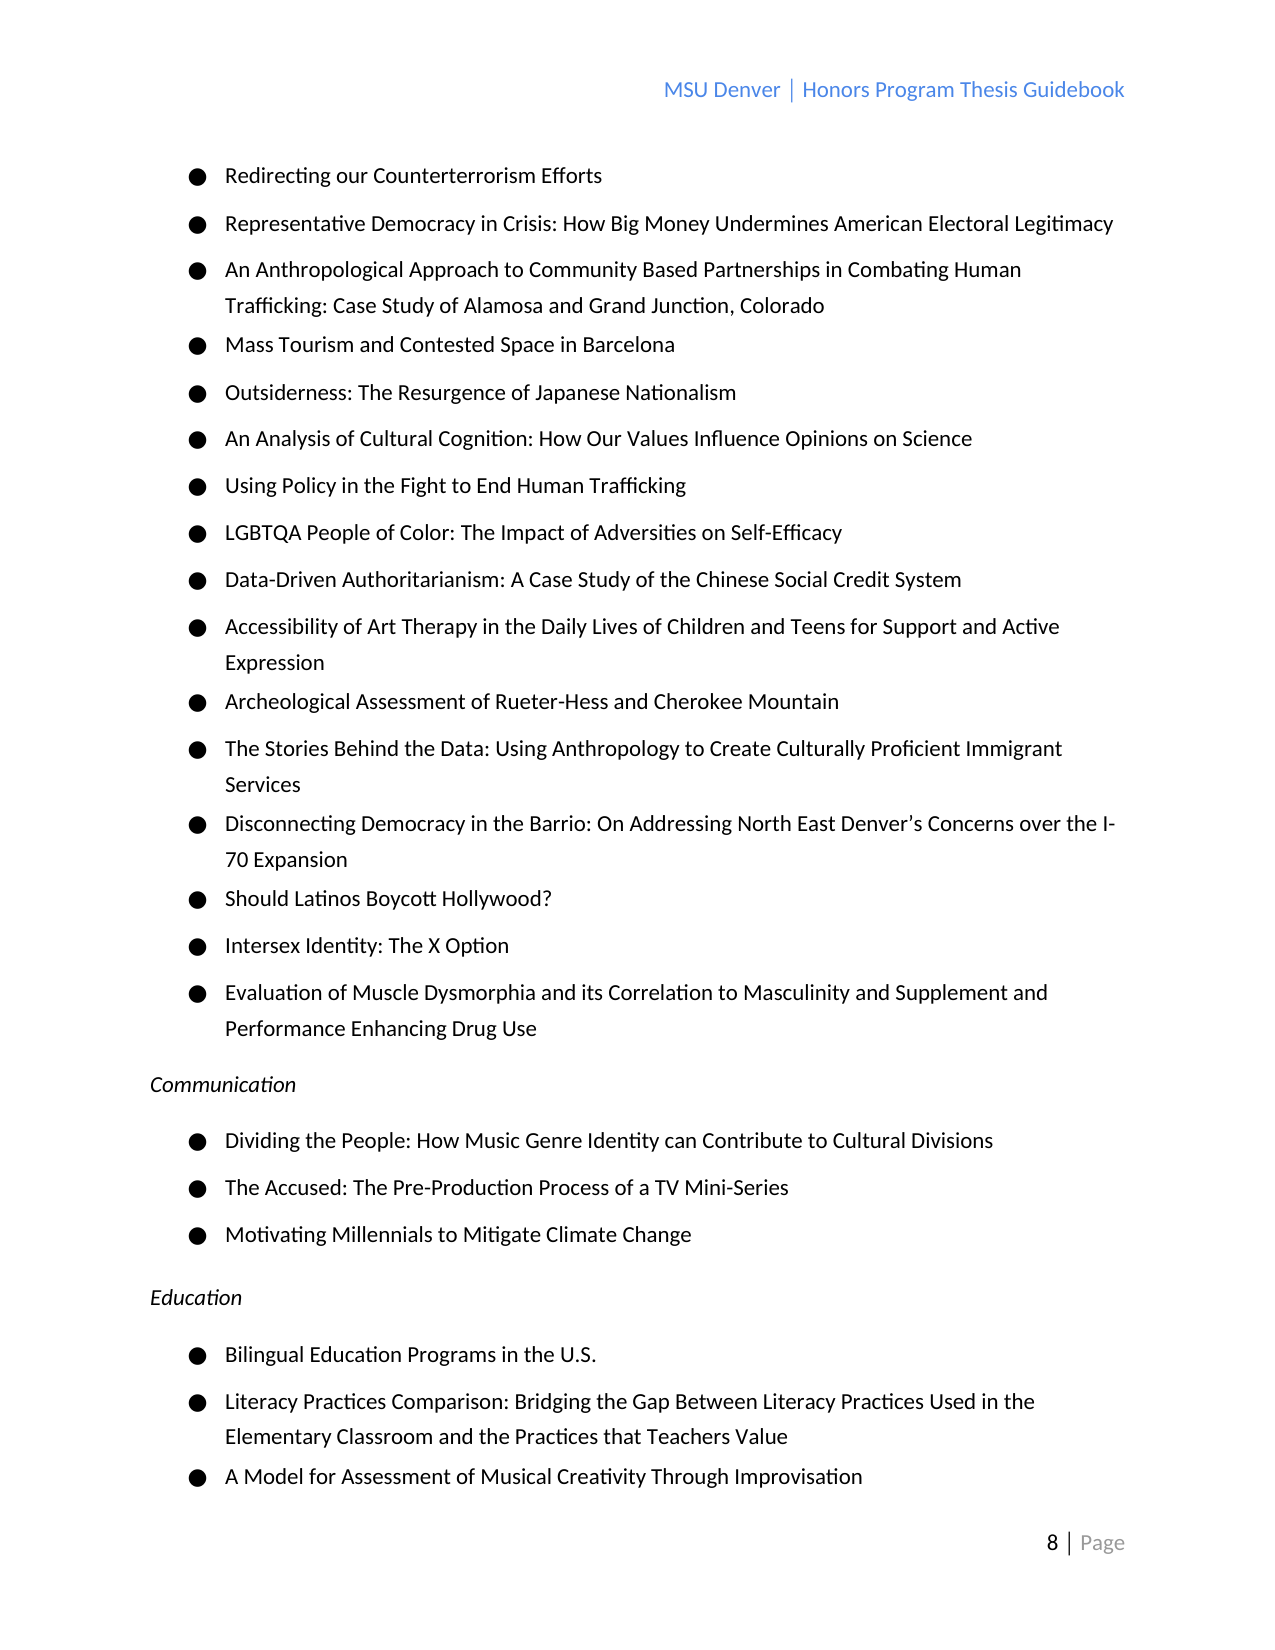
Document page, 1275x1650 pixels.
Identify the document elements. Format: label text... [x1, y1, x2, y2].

list An Analysis of Cultural Cognition: How Our Values Influence Opinions on Science [187, 413, 1125, 460]
list A Model for Assessment of Musical Creativity Through Improvisation [187, 1450, 1125, 1497]
list Archeological Assessment of Rueter-Hess and Cherokee Mountain [187, 676, 1125, 723]
list An Anthropological Approach to Community Based Partnerships in Combating Human Trafficking: Case Study of Alamosa and Grand Junction, Colorado [187, 244, 1125, 319]
list Representative Democracy in Crisis: How Big Money Undermines American Electoral Legitimacy [187, 197, 1125, 244]
list Dividing the People: How Music Genre Identity can Contribute to Cultural Divisions [187, 1114, 1125, 1161]
list LGBTQA People of Color: The Impact of Adversities on Self-Efficacy [187, 507, 1125, 554]
list Mass Tourism and Contested Space in Barcelona [187, 319, 1125, 366]
list Outsiderness: The Resurgence of Japanese Nationalism [187, 366, 1125, 413]
list Data-Driven Authoritarianism: A Case Study of the Chinese Social Credit System [187, 554, 1125, 601]
list The Stories Behind the Data: Using Anthropology to Create Culturally Proficient Immigrant Services [187, 723, 1125, 798]
list Evaluation of Muscle Dysmorphia and its Correlation to Masculinity and Supplement and Performance Enhancing Drug Use [187, 967, 1125, 1042]
list The Accused: The Pre-Production Process of a TV Mini-Series [187, 1161, 1125, 1208]
list Motivating Millennials to Mitigate Climate Change [187, 1208, 1125, 1255]
list Literacy Practices Comparison: Bridging the Gap Between Literacy Practices Used in the Elementary Classroom and the Practices that Teachers Value [187, 1375, 1125, 1450]
text Communication [150, 1070, 1125, 1098]
list Bilingual Education Programs in the U.S. [187, 1328, 1125, 1375]
list Should Latinos Boycott Hollywood? [187, 873, 1125, 920]
list Disconnecting Democracy in the Barrio: On Addressing North East Denver’s Concerns over the I-70 Expansion [187, 798, 1125, 873]
list Accessibility of Art Therapy in the Daily Lives of Children and Teens for Support and Active Expression [187, 601, 1125, 676]
list Intersex Identity: The X Option [187, 920, 1125, 967]
list Using Policy in the Fight to End Human Trafficking [187, 460, 1125, 507]
text Education [150, 1283, 1125, 1311]
list Redirecting our Counterterrorism Efforts [187, 150, 1125, 197]
